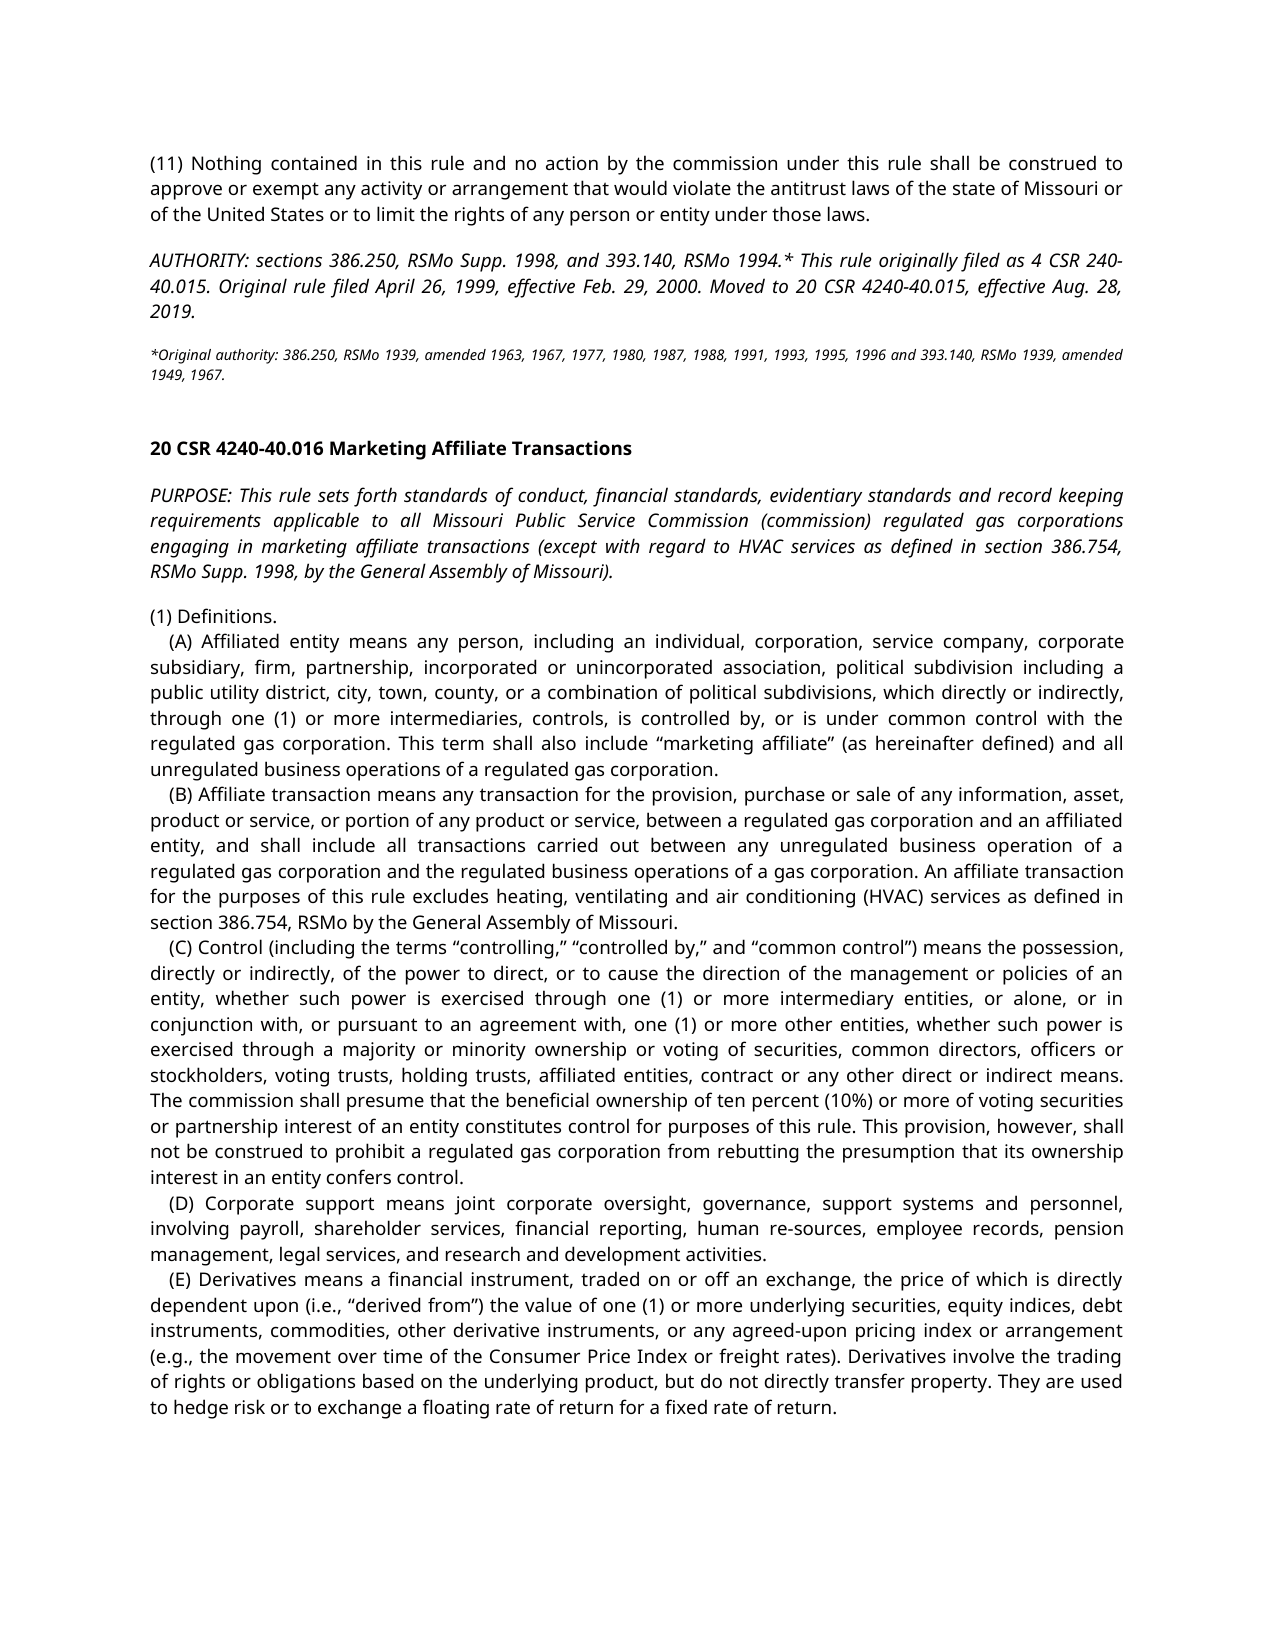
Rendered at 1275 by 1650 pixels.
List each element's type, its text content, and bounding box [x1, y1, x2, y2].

text PURPOSE: This rule sets forth standards of conduct, financial standards, evidentiary standards and record keeping requirements applicable to all Missouri Public Service Commission (commission) regulated gas corporations engaging in marketing affiliate transactions (except with regard to HVAC services as defined in section 386.754, RSMo Supp. 1998, by the General Assembly of Missouri). [150, 482, 1125, 584]
text *Original authority: 386.250, RSMo 1939, amended 1963, 1967, 1977, 1980, 1987, 1988, 1991, 1993, 1995, 1996 and 393.140, RSMo 1939, amended 1949, 1967. [150, 345, 1125, 384]
text (B) Affiliate transaction means any transaction for the provision, purchase or sale of any information, asset, product or service, or portion of any product or service, between a regulated gas corporation and an affiliated entity, and shall include all transactions carried out between any unregulated business operation of a regulated gas corporation and the regulated business operations of a gas corporation. An affiliate transaction for the purposes of this rule excludes heating, ventilating and air conditioning (HVAC) services as defined in section 386.754, RSMo by the General Assembly of Missouri. [150, 782, 1125, 935]
text (C) Control (including the terms “controlling,” “controlled by,” and “common control”) means the possession, directly or indirectly, of the power to direct, or to cause the direction of the management or policies of an entity, whether such power is exercised through one (1) or more intermediary entities, or alone, or in conjunction with, or pursuant to an agreement with, one (1) or more other entities, whether such power is exercised through a majority or minority ownership or voting of securities, common directors, officers or stockholders, voting trusts, holding trusts, affiliated entities, contract or any other direct or indirect means. The commission shall presume that the beneficial ownership of ten percent (10%) or more of voting securities or partnership interest of an entity constitutes control for purposes of this rule. This provision, however, shall not be construed to prohibit a regulated gas corporation from rebutting the presumption that its ownership interest in an entity confers control. [150, 935, 1125, 1190]
text (11) Nothing contained in this rule and no action by the commission under this rule shall be construed to approve or exempt any activity or arrangement that would violate the antitrust laws of the state of Missouri or of the United States or to limit the rights of any person or entity under those laws. [150, 150, 1125, 227]
text (D) Corporate support means joint corporate oversight, governance, support systems and personnel, involving payroll, shareholder services, financial reporting, human re-sources, employee records, pension management, legal services, and research and development activities. [150, 1190, 1125, 1266]
text (A) Affiliated entity means any person, including an individual, corporation, service company, corporate subsidiary, firm, partnership, incorporated or unincorporated association, political subdivision including a public utility district, city, town, county, or a combination of political subdivisions, which directly or indirectly, through one (1) or more intermediaries, controls, is controlled by, or is under common control with the regulated gas corporation. This term shall also include “marketing affiliate” (as hereinafter defined) and all unregulated business operations of a regulated gas corporation. [150, 628, 1125, 782]
text (1) Definitions. [150, 603, 1125, 628]
text (E) Derivatives means a financial instrument, traded on or off an exchange, the price of which is directly dependent upon (i.e., “derived from”) the value of one (1) or more underlying securities, equity indices, debt instruments, commodities, other derivative instruments, or any agreed-upon pricing index or arrangement (e.g., the movement over time of the Consumer Price Index or freight rates). Derivatives involve the trading of rights or obligations based on the underlying product, but do not directly transfer property. They are used to hedge risk or to exchange a floating rate of return for a fixed rate of return. [150, 1266, 1125, 1419]
text AUTHORITY: sections 386.250, RSMo Supp. 1998, and 393.140, RSMo 1994.* This rule originally filed as 4 CSR 240-40.015. Original rule filed April 26, 1999, effective Feb. 29, 2000. Moved to 20 CSR 4240-40.015, effective Aug. 28, 2019. [150, 247, 1125, 324]
text 20 CSR 4240-40.016 Marketing Affiliate Transactions [150, 436, 1125, 461]
